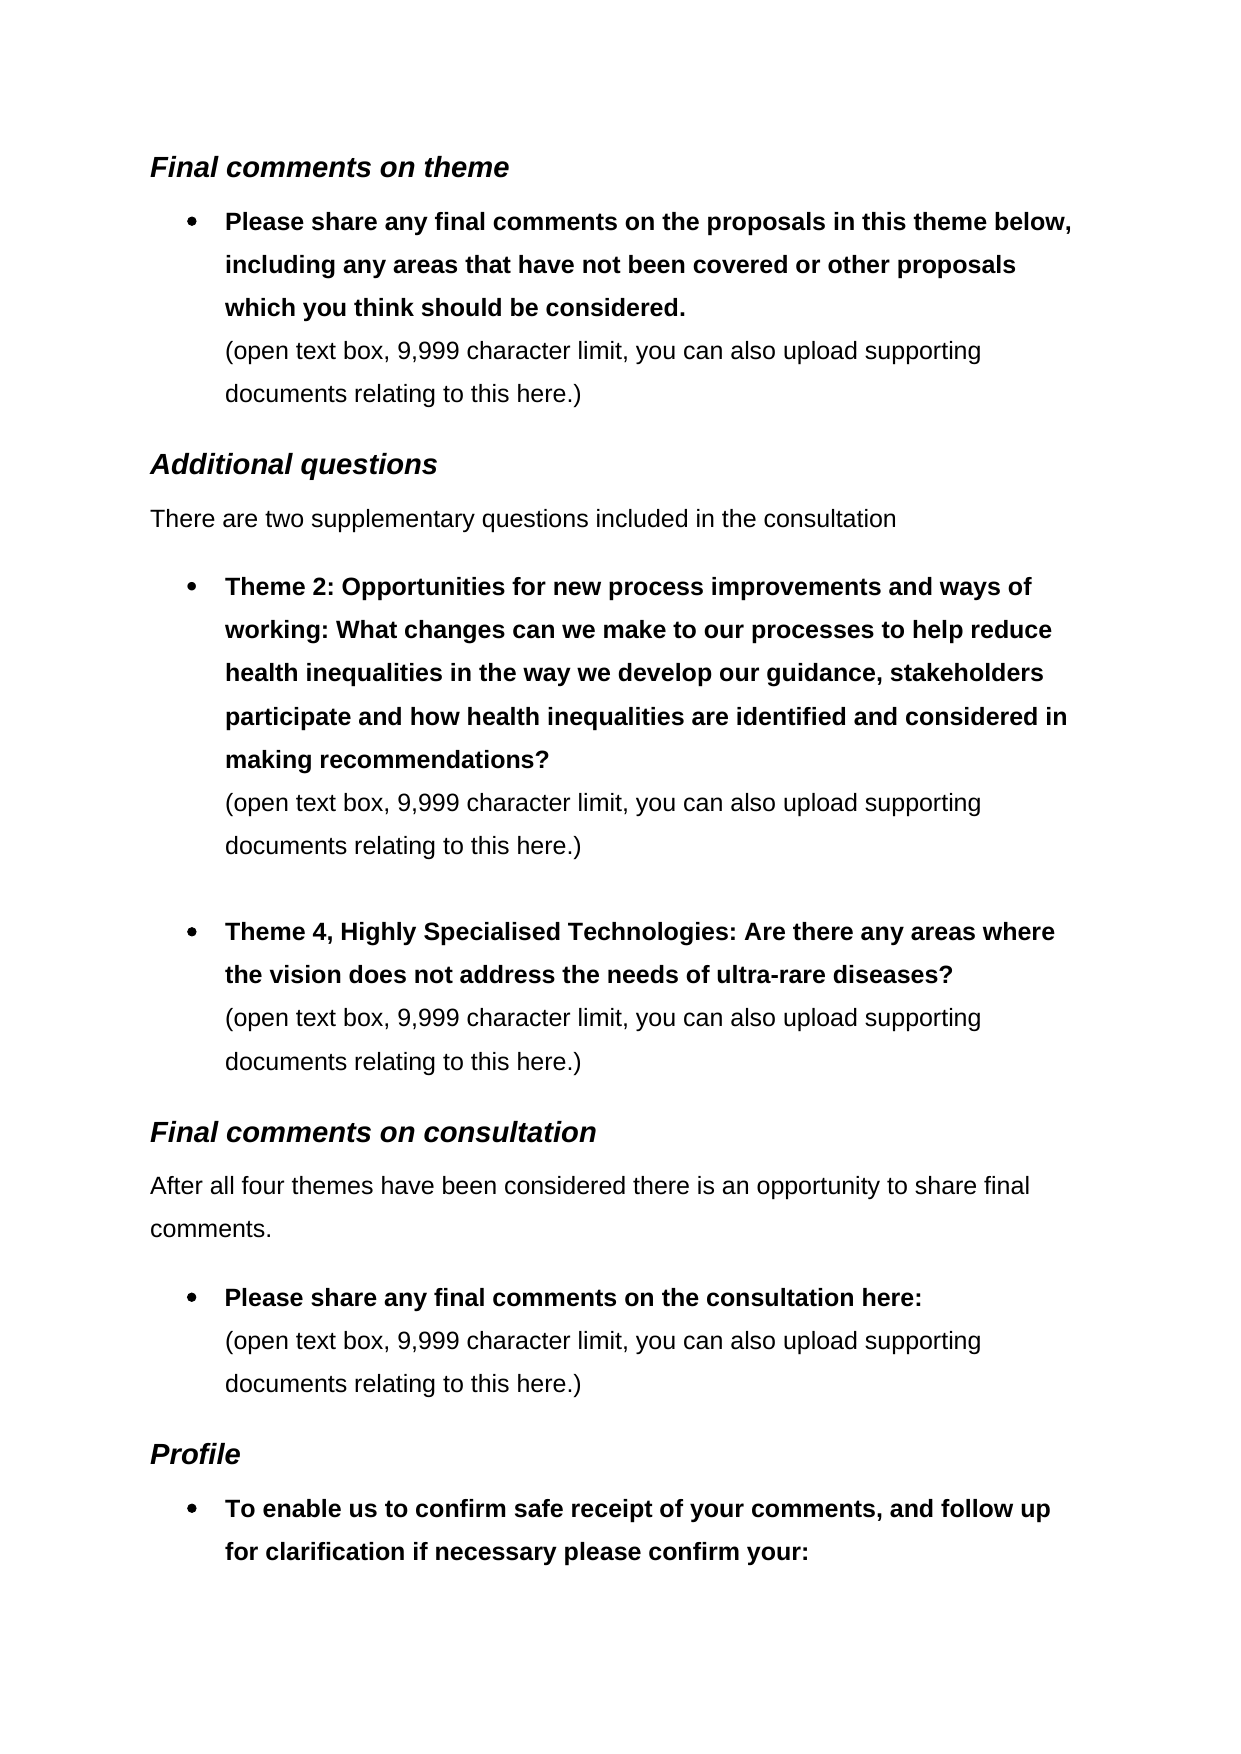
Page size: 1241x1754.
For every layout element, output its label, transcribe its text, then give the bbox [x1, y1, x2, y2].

subtitle Final comments on consultation [150, 1115, 1090, 1148]
text (open text box, 9,999 character limit, you can also upload supporting documents relating to this here.) [225, 788, 1090, 859]
list Theme 2: Opportunities for new process improvements and ways of working: What changes can we make to our processes to help reduce health inequalities in the way we develop our guidance, stakeholders participate and how health inequalities are identified and considered in making recommendations? [187, 572, 1090, 773]
text (open text box, 9,999 character limit, you can also upload supporting documents relating to this here.) [225, 1326, 1090, 1398]
list Please share any final comments on the proposals in this theme below, including any areas that have not been covered or other proposals which you think should be considered. [187, 207, 1090, 322]
text After all four themes have been considered there is an opportunity to share final comments. [150, 1171, 1090, 1243]
list To enable us to confirm safe receipt of your comments, and follow up for clarification if necessary please confirm your: [187, 1493, 1090, 1566]
text (open text box, 9,999 character limit, you can also upload supporting documents relating to this here.) [225, 336, 1090, 408]
subtitle Final comments on theme [150, 150, 1090, 183]
subtitle Additional questions [150, 447, 1090, 481]
text There are two supplementary questions included in the consultation [150, 504, 1090, 533]
text (open text box, 9,999 character limit, you can also upload supporting documents relating to this here.) [225, 1003, 1090, 1075]
list Theme 4, Highly Specialised Technologies: Are there any areas where the vision does not address the needs of ultra-rare diseases? [187, 917, 1090, 989]
list Please share any final comments on the consultation here: [187, 1282, 1090, 1311]
subtitle Profile [150, 1437, 1090, 1471]
